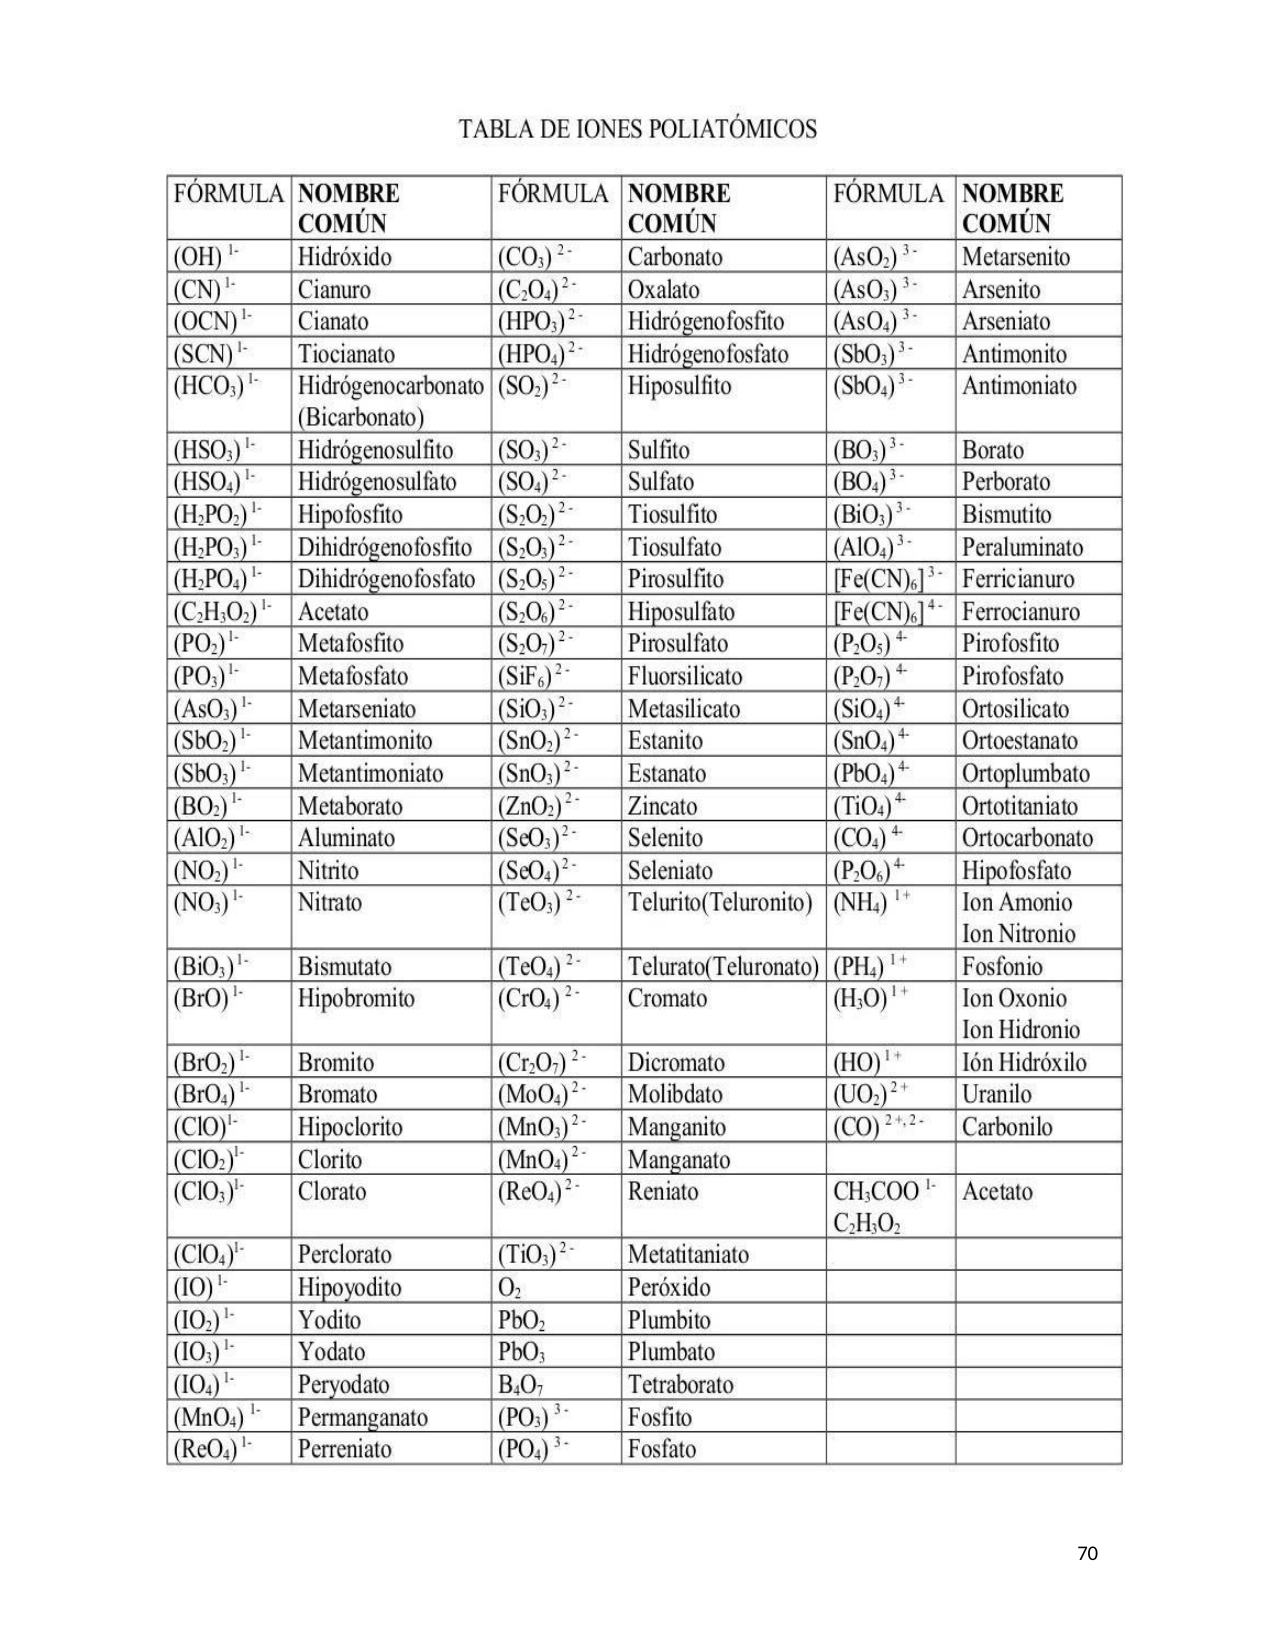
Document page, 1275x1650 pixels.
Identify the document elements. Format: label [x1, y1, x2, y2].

picture [166, 105, 1125, 1472]
